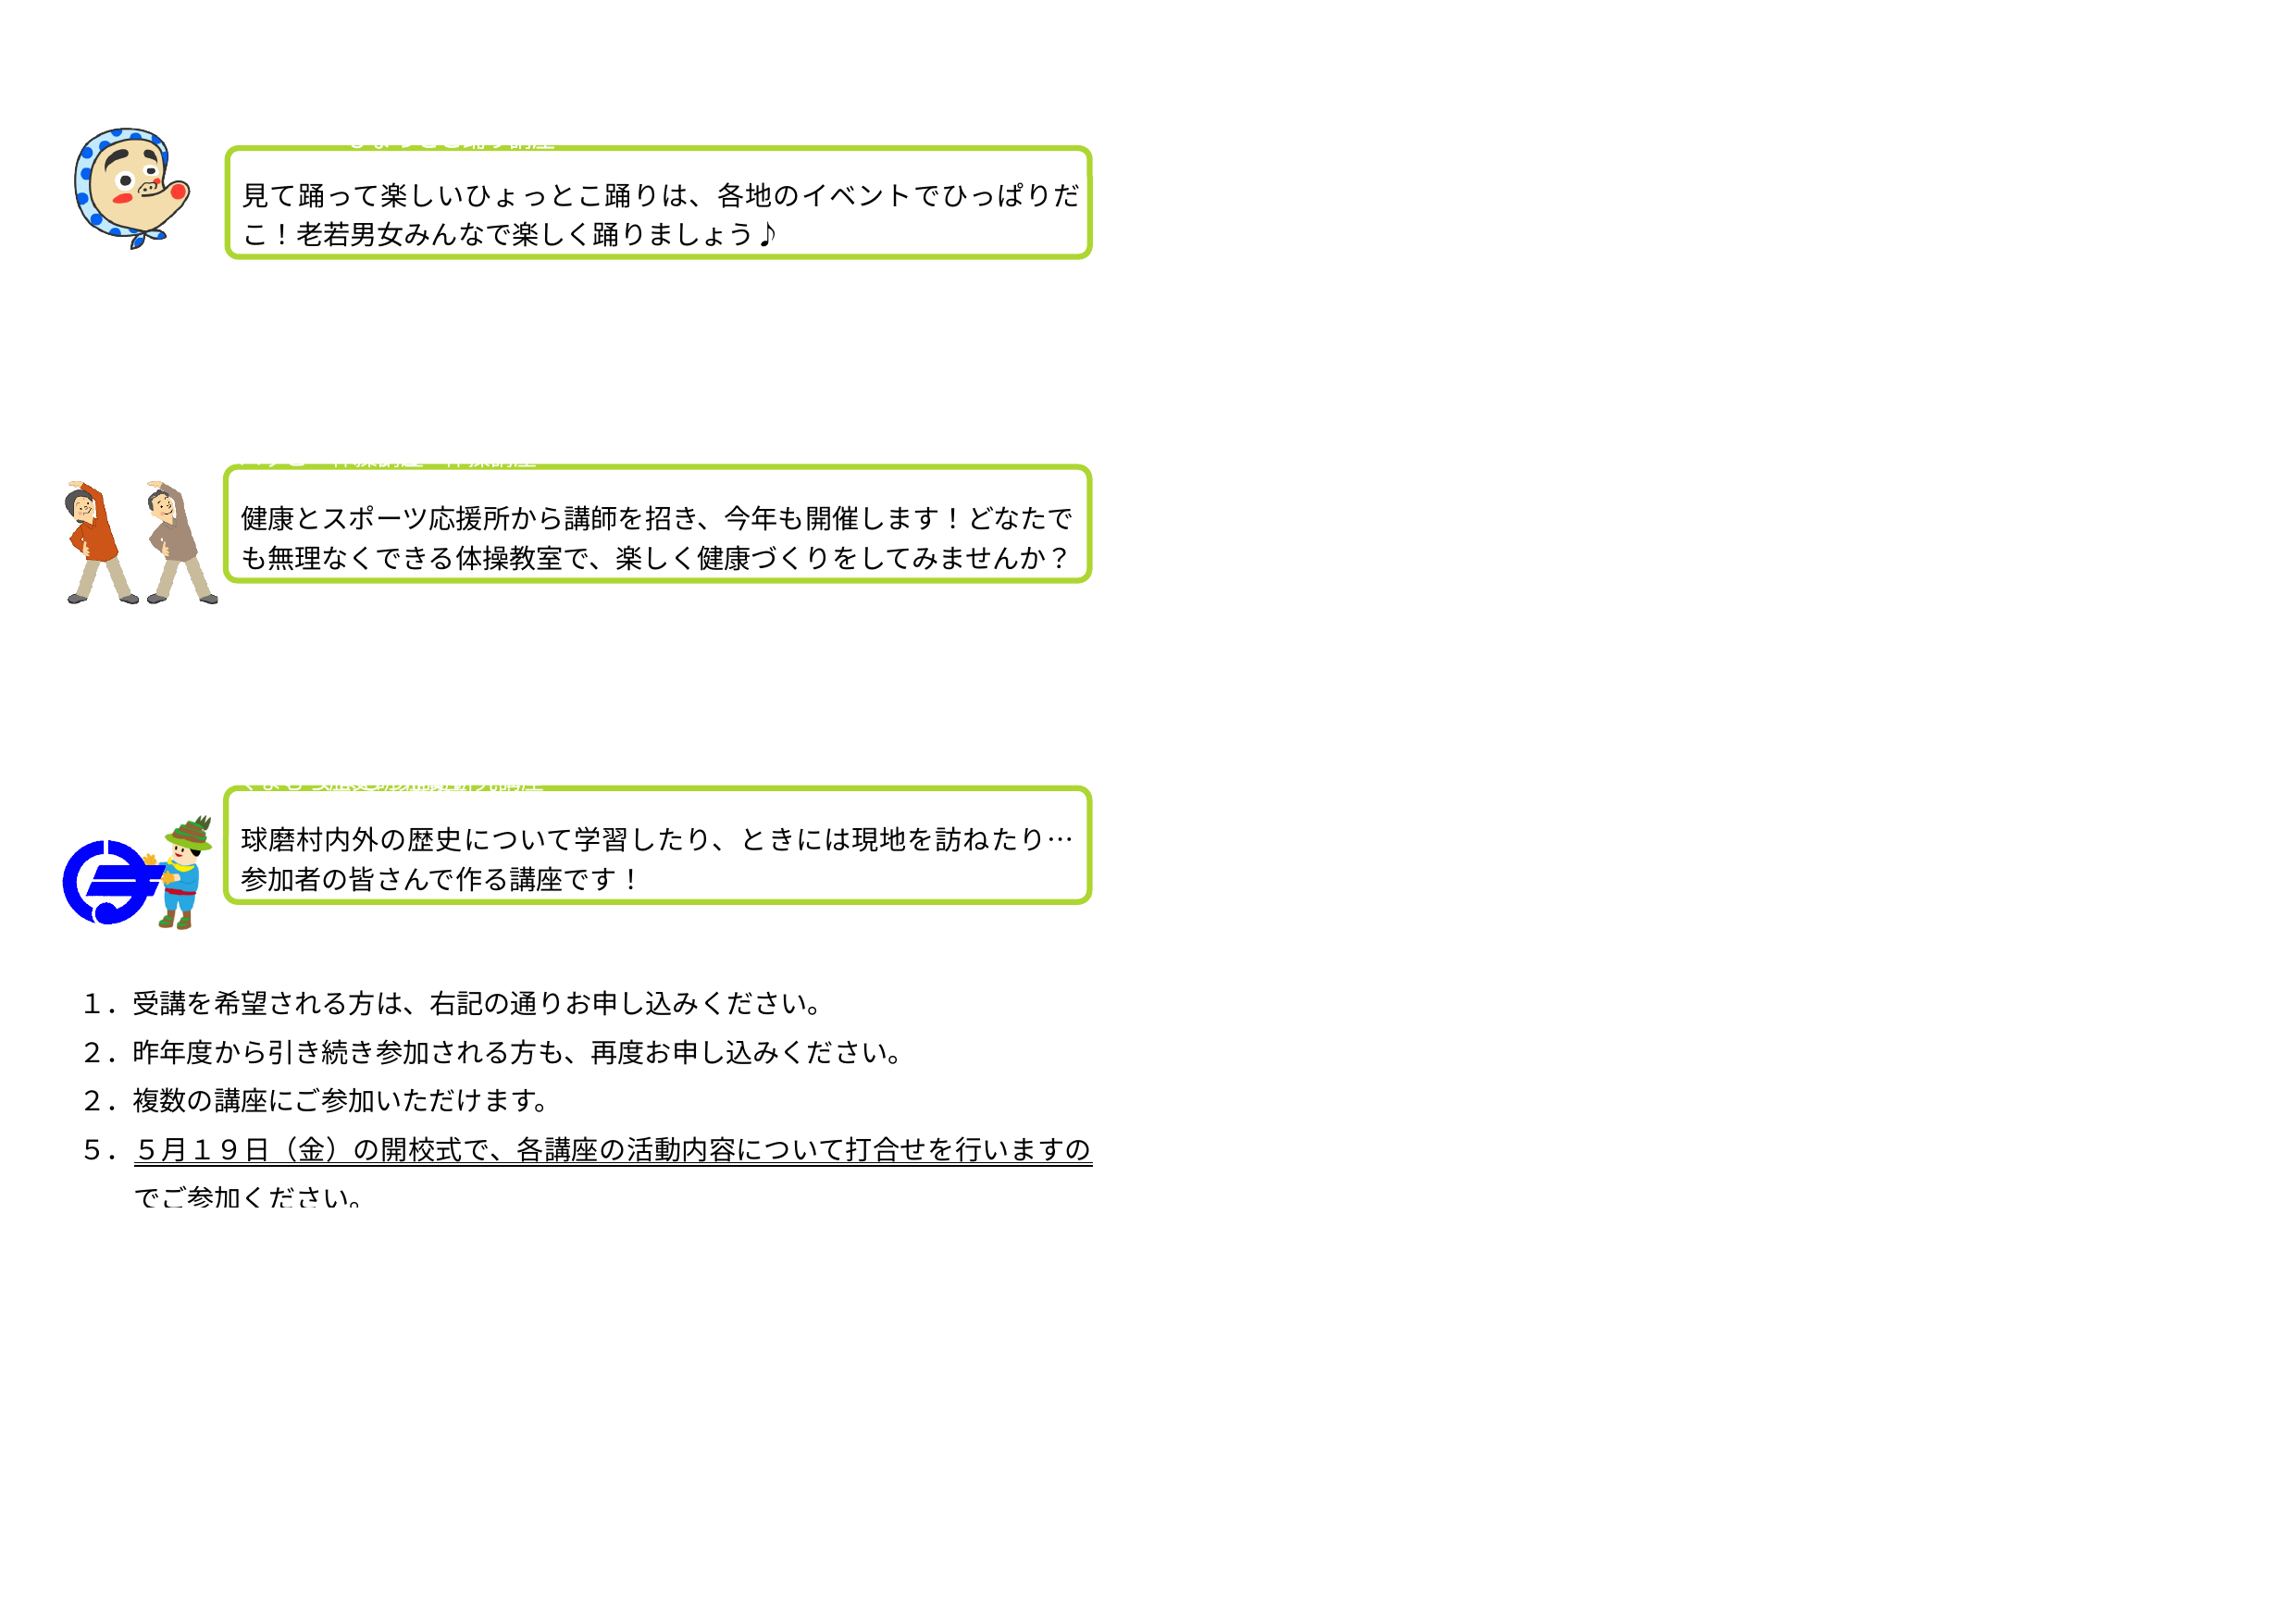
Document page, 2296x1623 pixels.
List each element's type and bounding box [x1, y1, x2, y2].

picture [65, 481, 218, 604]
picture [60, 811, 217, 933]
picture [64, 118, 202, 255]
